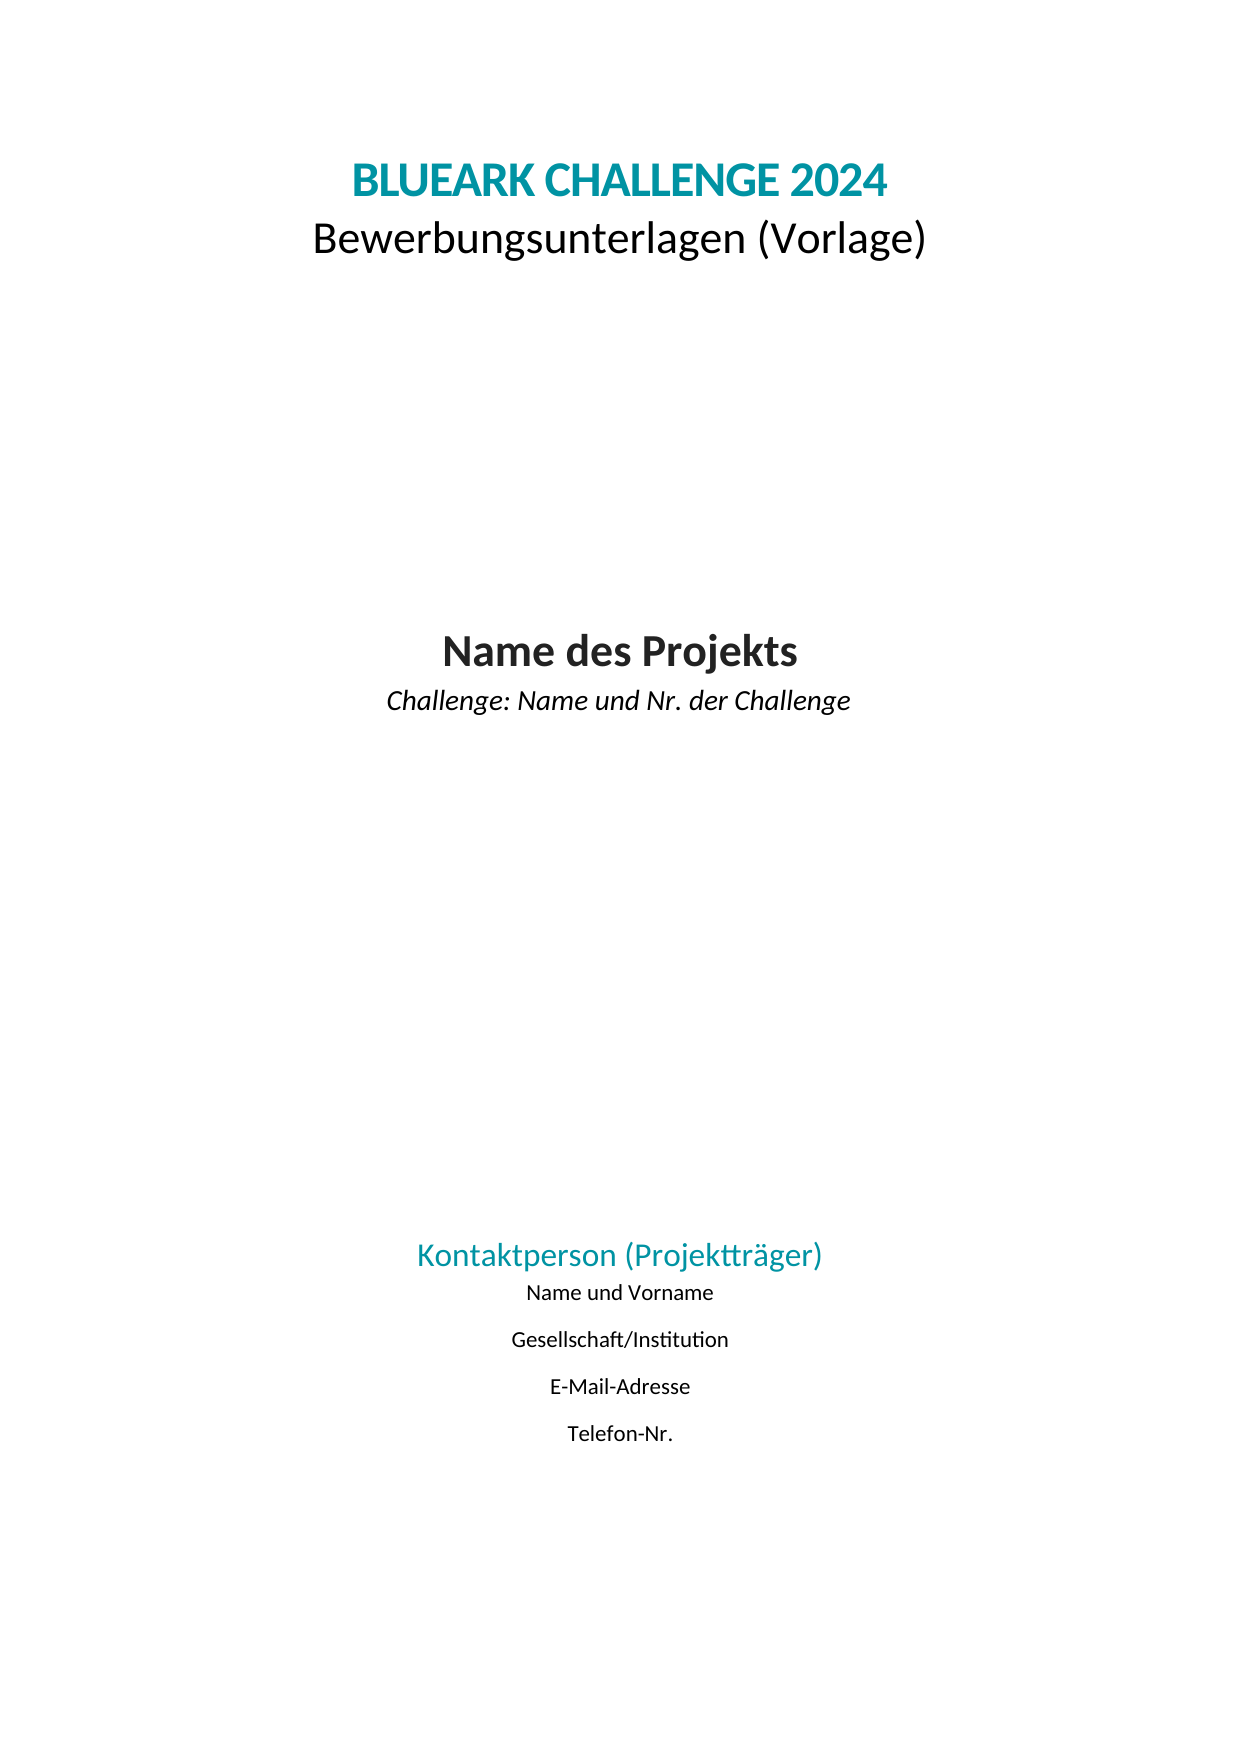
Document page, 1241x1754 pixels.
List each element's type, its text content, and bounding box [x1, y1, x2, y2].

text E-Mail-Adresse [148, 1372, 1092, 1400]
title BLUEARK CHALLENGE 2024 [148, 148, 1092, 209]
subtitle Name des Projekts [148, 622, 1092, 678]
subtitle Kontaktperson (Projektträger) [148, 1234, 1092, 1275]
text Telefon-Nr. [148, 1419, 1092, 1447]
text Gesellschaft/Institution [148, 1325, 1092, 1353]
text Bewerbungsunterlagen (Vorlage) [148, 209, 1092, 265]
text Name und Vorname [148, 1278, 1092, 1306]
text Challenge: Name und Nr. der Challenge [148, 682, 1092, 718]
